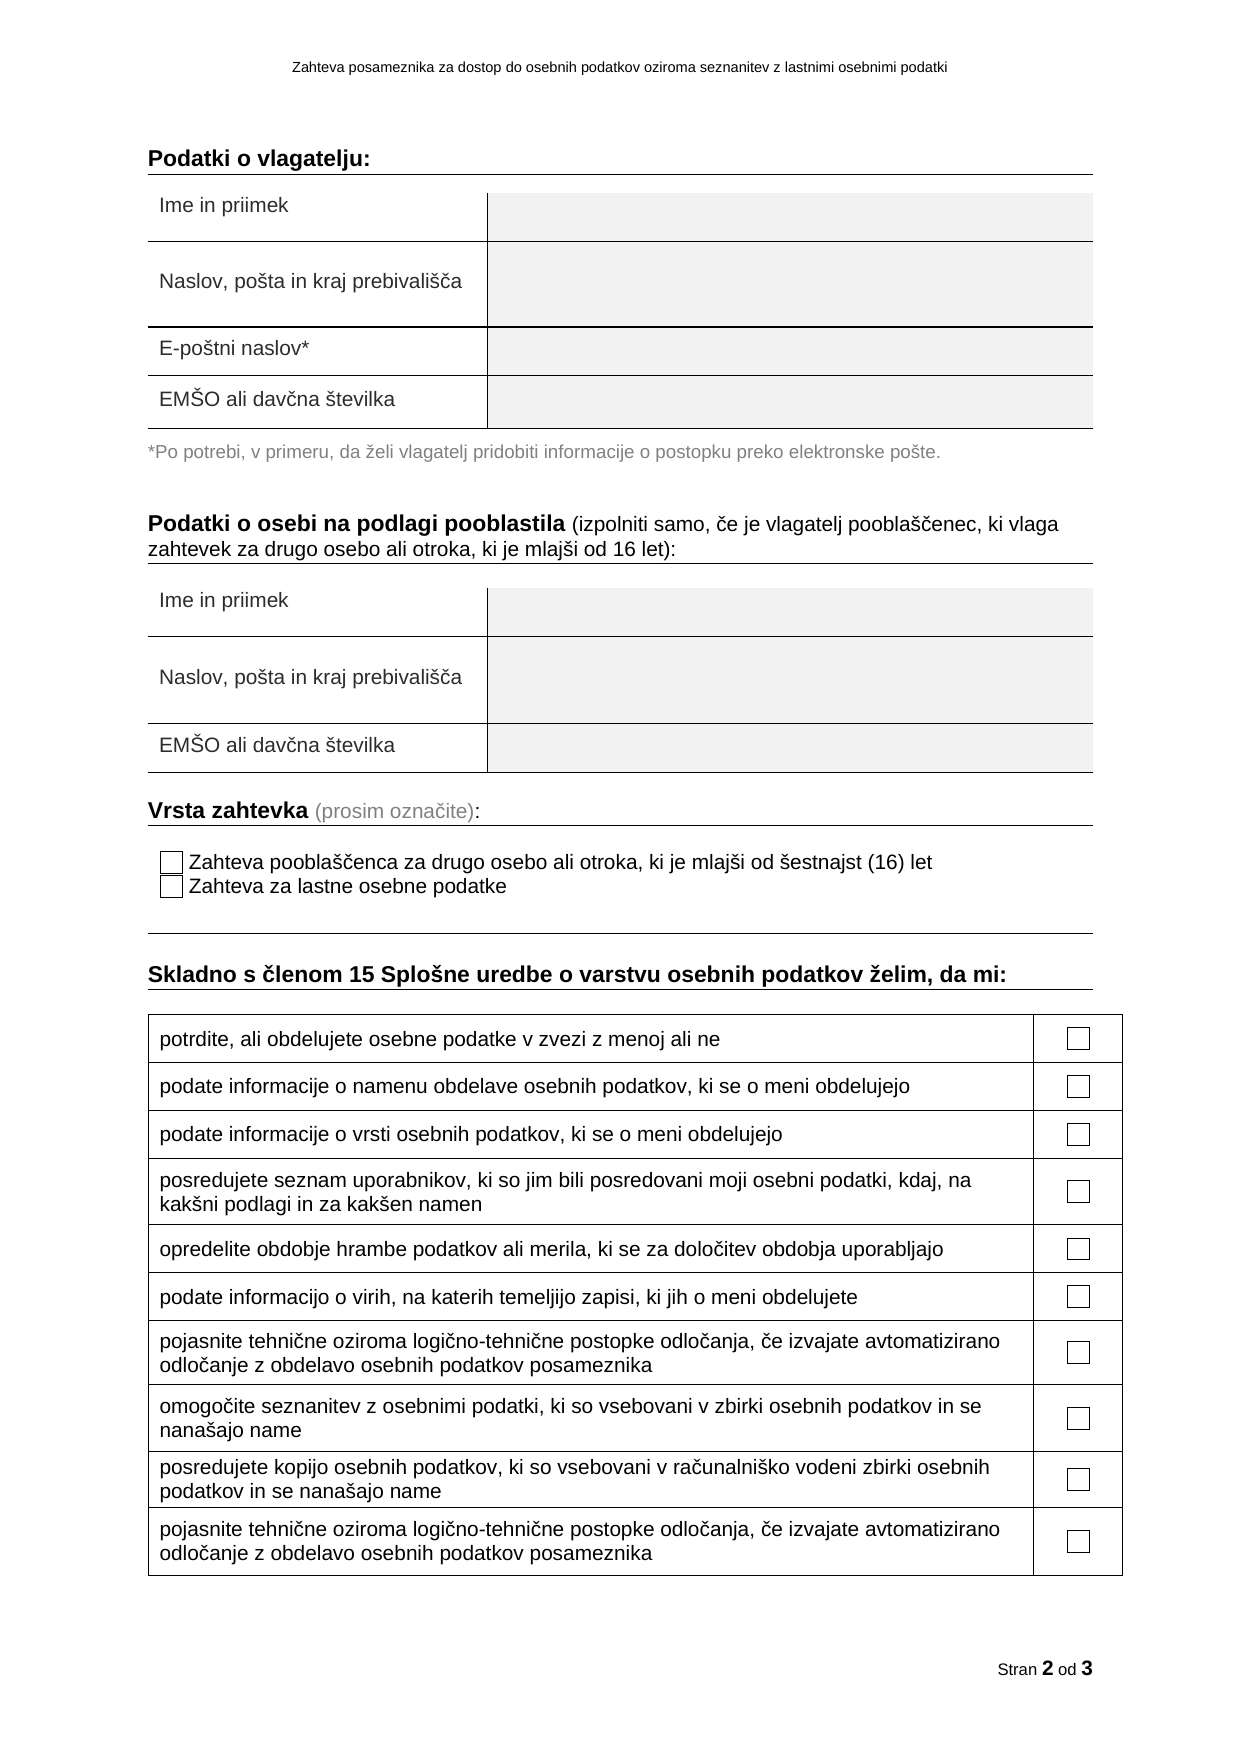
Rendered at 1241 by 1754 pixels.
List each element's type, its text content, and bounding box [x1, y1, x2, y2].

text Skladno s členom 15 Splošne uredbe o varstvu osebnih podatkov želim, da mi: [148, 961, 1093, 989]
table_header [488, 588, 1093, 636]
table_cell podate informacijo o virih, na katerih temeljijo zapisi, ki jih o meni obdelujete [149, 1273, 1033, 1320]
table_cell [1034, 1063, 1122, 1110]
text *Po potrebi, v primeru, da želi vlagatelj pridobiti informacije o postopku preko elektronske pošte. [148, 441, 1093, 462]
table_cell opredelite obdobje hrambe podatkov ali merila, ki se za določitev obdobja uporabljajo [149, 1225, 1033, 1272]
table_cell posredujete seznam uporabnikov, ki so jim bili posredovani moji osebni podatki, kdaj, na kakšni podlagi in za kakšen namen [149, 1159, 1033, 1224]
table_header [488, 193, 1093, 241]
text Podatki o vlagatelju: [148, 145, 1093, 174]
table_cell podate informacije o vrsti osebnih podatkov, ki se o meni obdelujejo [149, 1111, 1033, 1158]
table_cell EMŠO ali davčna številka [148, 724, 487, 772]
table_cell [488, 637, 1093, 723]
table_cell [488, 328, 1093, 375]
table_cell [1034, 1159, 1122, 1224]
table_header Ime in priimek [148, 588, 487, 636]
table_cell [1034, 1452, 1122, 1507]
table_cell [1034, 1508, 1122, 1575]
table_cell pojasnite tehnične oziroma logično-tehnične postopke odločanja, če izvajate avtomatizirano odločanje z obdelavo osebnih podatkov posameznika [149, 1508, 1033, 1575]
table_header Zahteva pooblaščenca za drugo osebo ali otroka, ki je mlajši od šestnajst (16) let Zahteva za lastne osebne podatke [148, 850, 1163, 907]
table_cell [1034, 1111, 1122, 1158]
table_cell EMŠO ali davčna številka [148, 376, 487, 428]
text Vrsta zahtevka (prosim označite): [148, 797, 1093, 825]
table_cell [1034, 1225, 1122, 1272]
table_cell [488, 376, 1093, 428]
table_cell [1034, 1321, 1122, 1384]
table_cell [488, 242, 1093, 326]
table_header [1034, 1015, 1122, 1062]
table_cell pojasnite tehnične oziroma logično-tehnične postopke odločanja, če izvajate avtomatizirano odločanje z obdelavo osebnih podatkov posameznika [149, 1321, 1033, 1384]
table_cell [1034, 1273, 1122, 1320]
table_cell posredujete kopijo osebnih podatkov, ki so vsebovani v računalniško vodeni zbirki osebnih podatkov in se nanašajo name [149, 1452, 1033, 1507]
table_cell podate informacije o namenu obdelave osebnih podatkov, ki se o meni obdelujejo [149, 1063, 1033, 1110]
table_cell omogočite seznanitev z osebnimi podatki, ki so vsebovani v zbirki osebnih podatkov in se nanašajo name [149, 1385, 1033, 1451]
text Podatki o osebi na podlagi pooblastila (izpolniti samo, če je vlagatelj pooblaščenec, ki vlaga zahtevek za drugo osebo ali otroka, ki je mlajši od 16 let): [148, 510, 1093, 563]
table_cell E-poštni naslov* [148, 328, 487, 375]
table_cell [488, 724, 1093, 772]
table_cell Naslov, pošta in kraj prebivališča [148, 637, 487, 723]
table_header Ime in priimek [148, 193, 487, 241]
table_cell [1034, 1385, 1122, 1451]
table_header potrdite, ali obdelujete osebne podatke v zvezi z menoj ali ne [149, 1015, 1033, 1062]
table_cell Naslov, pošta in kraj prebivališča [148, 242, 487, 326]
